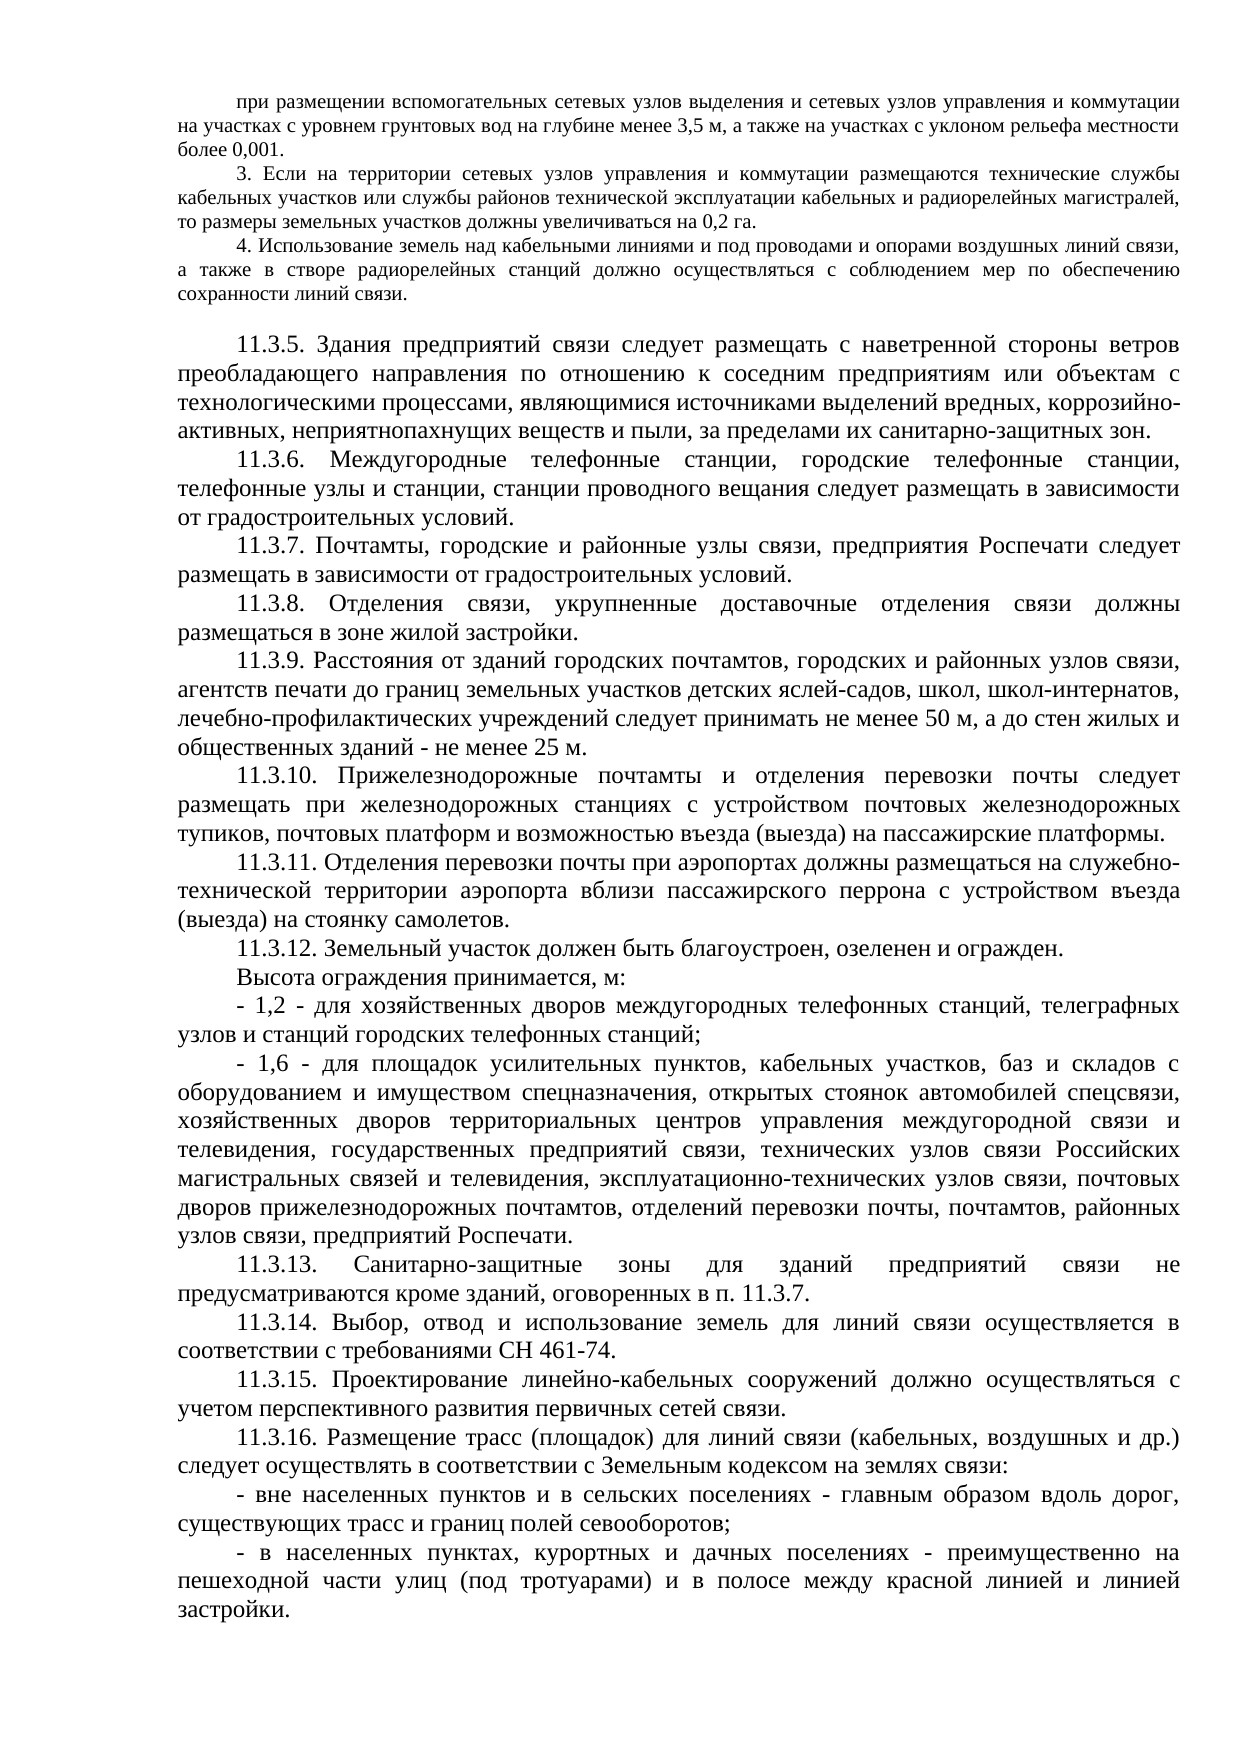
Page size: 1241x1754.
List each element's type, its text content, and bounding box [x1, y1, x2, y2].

text 11.3.16. Размещение трасс (площадок) для линий связи (кабельных, воздушных и др.) следует осуществлять в соответствии с Земельным кодексом на землях связи: [177, 1422, 1181, 1479]
text - 1,6 - для площадок усилительных пунктов, кабельных участков, баз и складов с оборудованием и имуществом спецназначения, открытых стоянок автомобилей спецсвязи, хозяйственных дворов территориальных центров управления междугородной связи и телевидения, государственных предприятий связи, технических узлов связи Российских магистральных связей и телевидения, эксплуатационно-технических узлов связи, почтовых дворов прижелезнодорожных почтамтов, отделений перевозки почты, почтамтов, районных узлов связи, предприятий Роспечати. [177, 1048, 1181, 1249]
text 11.3.7. Почтамты, городские и районные узлы связи, предприятия Роспечати следует размещать в зависимости от градостроительных условий. [177, 531, 1181, 588]
text 11.3.5. Здания предприятий связи следует размещать с наветренной стороны ветров преобладающего направления по отношению к соседним предприятиям или объектам с технологическими процессами, являющимися источниками выделений вредных, коррозийно-активных, неприятнопахнущих веществ и пыли, за пределами их санитарно-защитных зон. [177, 329, 1181, 444]
text 11.3.12. Земельный участок должен быть благоустроен, озеленен и огражден. [177, 933, 1181, 962]
text 11.3.10. Прижелезнодорожные почтамты и отделения перевозки почты следует размещать при железнодорожных станциях с устройством почтовых железнодорожных тупиков, почтовых платформ и возможностью въезда (выезда) на пассажирские платформы. [177, 761, 1181, 847]
text 4. Использование земель над кабельными линиями и под проводами и опорами воздушных линий связи, а также в створе радиорелейных станций должно осуществляться с соблюдением мер по обеспечению сохранности линий связи. [177, 233, 1181, 305]
text при размещении вспомогательных сетевых узлов выделения и сетевых узлов управления и коммутации на участках с уровнем грунтовых вод на глубине менее 3,5 м, а также на участках с уклоном рельефа местности более 0,001. [177, 89, 1181, 161]
text 11.3.13. Санитарно-защитные зоны для зданий предприятий связи не предусматриваются кроме зданий, оговоренных в п. 11.3.7. [177, 1249, 1181, 1307]
text 11.3.11. Отделения перевозки почты при аэропортах должны размещаться на служебно-технической территории аэропорта вблизи пассажирского перрона с устройством въезда (выезда) на стоянку самолетов. [177, 847, 1181, 933]
text - вне населенных пунктов и в сельских поселениях - главным образом вдоль дорог, существующих трасс и границ полей севооборотов; [177, 1479, 1181, 1537]
text - в населенных пунктах, курортных и дачных поселениях - преимущественно на пешеходной части улиц (под тротуарами) и в полосе между красной линией и линией застройки. [177, 1537, 1181, 1623]
text 11.3.9. Расстояния от зданий городских почтамтов, городских и районных узлов связи, агентств печати до границ земельных участков детских яслей-садов, школ, школ-интернатов, лечебно-профилактических учреждений следует принимать не менее 50 м, а до стен жилых и общественных зданий - не менее 25 м. [177, 646, 1181, 761]
text 11.3.14. Выбор, отвод и использование земель для линий связи осуществляется в соответствии с требованиями СН 461-74. [177, 1307, 1181, 1364]
text 3. Если на территории сетевых узлов управления и коммутации размещаются технические службы кабельных участков или службы районов технической эксплуатации кабельных и радиорелейных магистралей, то размеры земельных участков должны увеличиваться на 0,2 га. [177, 161, 1181, 233]
text 11.3.8. Отделения связи, укрупненные доставочные отделения связи должны размещаться в зоне жилой застройки. [177, 588, 1181, 646]
text - 1,2 - для хозяйственных дворов междугородных телефонных станций, телеграфных узлов и станций городских телефонных станций; [177, 991, 1181, 1048]
text 11.3.15. Проектирование линейно-кабельных сооружений должно осуществляться с учетом перспективного развития первичных сетей связи. [177, 1364, 1181, 1422]
text 11.3.6. Междугородные телефонные станции, городские телефонные станции, телефонные узлы и станции, станции проводного вещания следует размещать в зависимости от градостроительных условий. [177, 444, 1181, 531]
text Высота ограждения принимается, м: [177, 962, 1181, 991]
